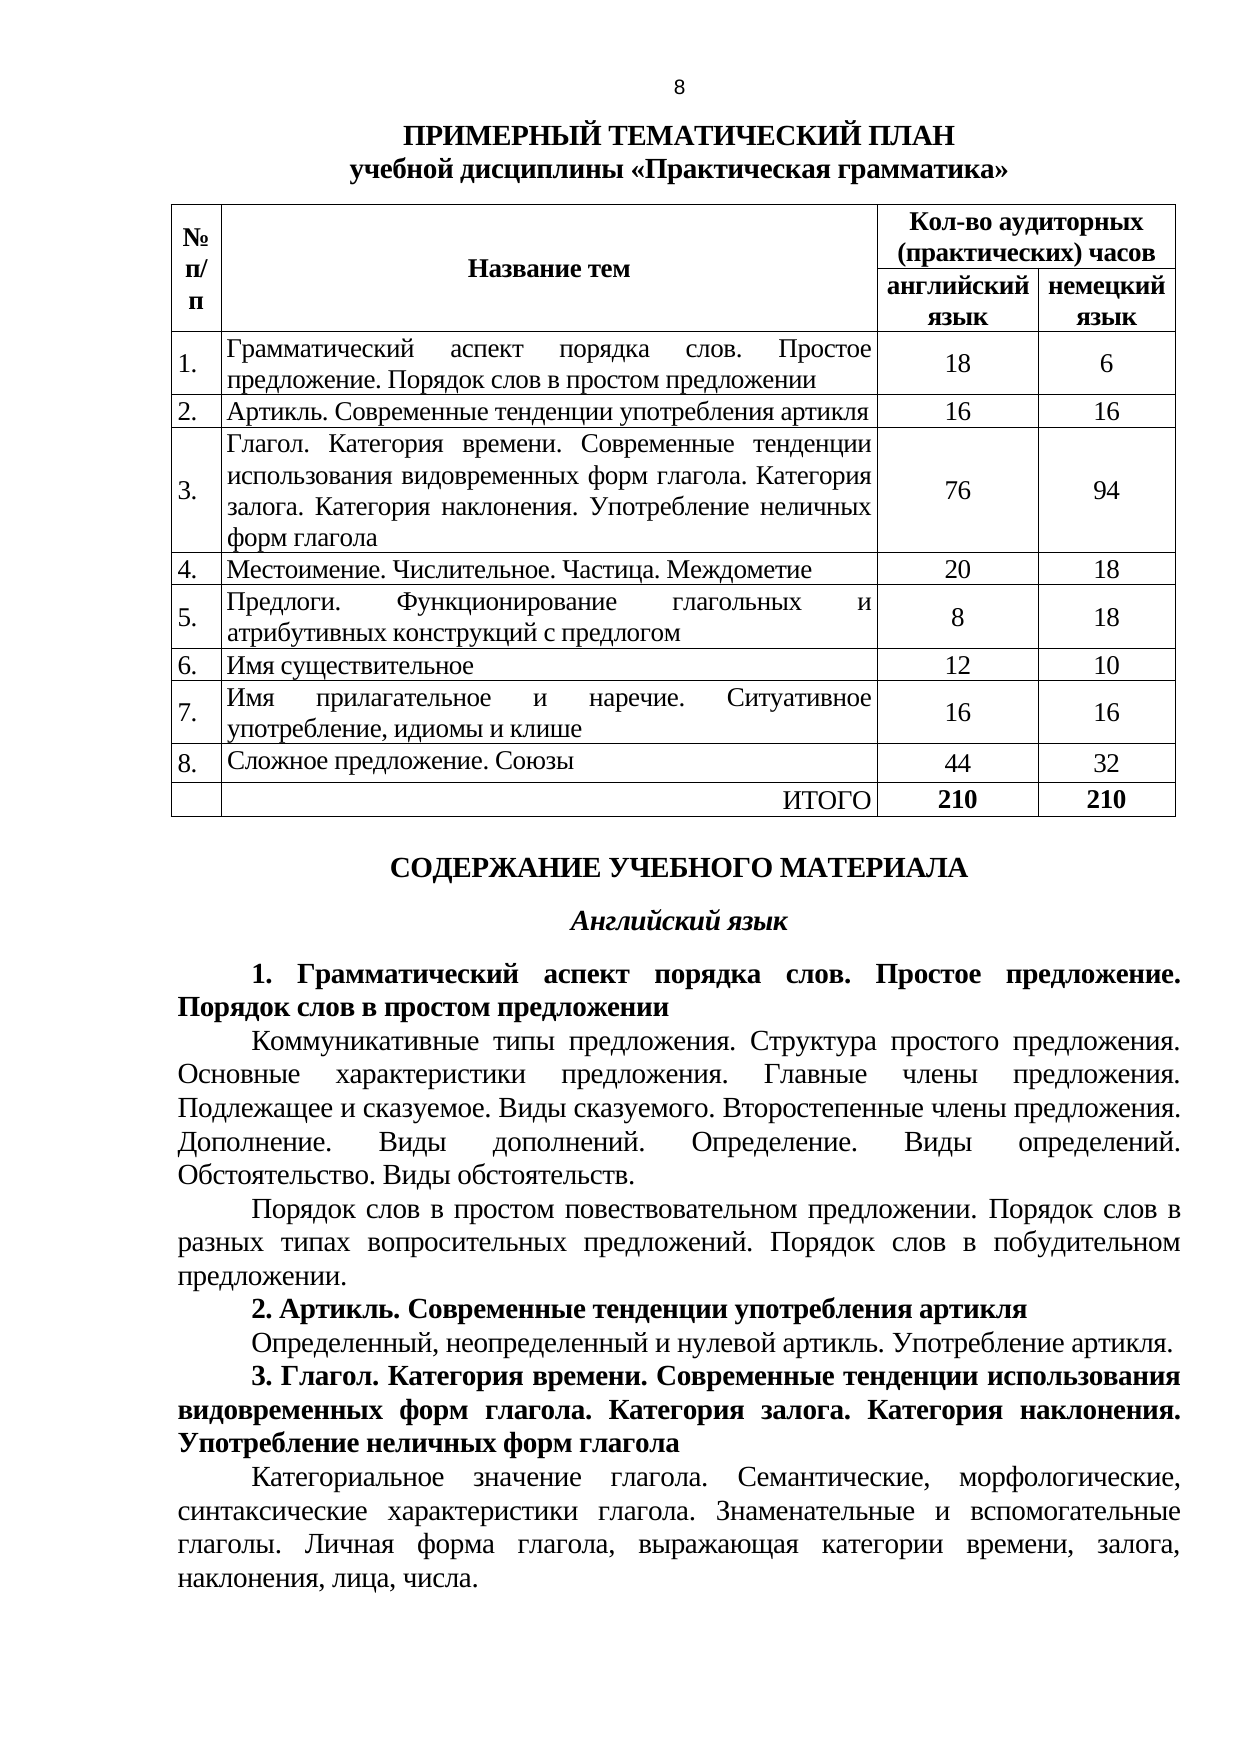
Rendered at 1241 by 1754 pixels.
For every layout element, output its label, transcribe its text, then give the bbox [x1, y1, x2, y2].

table_header Название тем [222, 205, 877, 331]
table_cell [172, 332, 221, 394]
text Категориальное значение глагола. Семантические, морфологические, синтаксические характеристики глагола. Знаменательные и вспомогательные глаголы. Личная форма глагола, выражающая категории времени, залога, наклонения, лица, числа. [177, 1459, 1181, 1593]
table_cell 16 [878, 395, 1038, 427]
table_cell 210 [878, 783, 1038, 816]
table_cell 210 [1039, 783, 1175, 816]
table_cell 18 [1039, 553, 1175, 584]
table_cell 16 [1039, 395, 1175, 427]
table_cell 6 [1039, 332, 1175, 394]
text 1. Грамматический аспект порядка слов. Простое предложение. Порядок слов в простом предложении [177, 956, 1181, 1023]
text СОДЕРЖАНИЕ УЧЕБНОГО МАТЕРИАЛА [177, 851, 1181, 884]
table_cell 8. [172, 744, 221, 782]
table_cell 18 [878, 332, 1038, 394]
text 2. Артикль. Современные тенденции употребления артикля [177, 1291, 1181, 1325]
table_cell [172, 553, 221, 584]
table_cell 16 [1039, 681, 1175, 743]
table_cell [172, 681, 221, 743]
text учебной дисциплины «Практическая грамматика» [177, 152, 1181, 185]
table_header Кол-во аудиторных (практических) часов [878, 205, 1175, 268]
table_cell 10 [1039, 649, 1175, 680]
table_cell [172, 649, 221, 680]
table_header № п/п [172, 205, 221, 331]
table_cell английский язык [878, 269, 1038, 331]
table_cell 20 [878, 553, 1038, 584]
table_cell [172, 428, 221, 552]
table_cell 94 [1039, 428, 1175, 552]
table_cell 8 [878, 585, 1038, 648]
table_cell Имя прилагательное и наречие. Ситуативное употребление, идиомы и клише [222, 681, 877, 743]
table_cell [172, 783, 221, 816]
text 3. Глагол. Категория времени. Современные тенденции использования видовременных форм глагола. Категория залога. Категория наклонения. Употребление неличных форм глагола [177, 1358, 1181, 1459]
table_cell 18 [1039, 585, 1175, 648]
table_cell ИТОГО [222, 783, 877, 816]
table_cell 76 [878, 428, 1038, 552]
text ПРИМЕРНЫЙ ТЕМАТИЧЕСКИЙ ПЛАН [177, 118, 1181, 152]
table_cell 44 [878, 744, 1038, 782]
text Определенный, неопределенный и нулевой артикль. Употребление артикля. [177, 1325, 1181, 1358]
table_cell Глагол. Категория времени. Современные тенденции использования видовременных форм глагола. Категория залога. Категория наклонения. Употребление неличных форм глагола [222, 428, 877, 552]
table_cell Артикль. Современные тенденции употребления артикля [222, 395, 877, 427]
table_cell Предлоги. Функционирование глагольных и атрибутивных конструкций с предлогом [222, 585, 877, 648]
table_cell Сложное предложение. Союзы [222, 744, 877, 782]
table_cell 32 [1039, 744, 1175, 782]
table_cell Имя существительное [222, 649, 877, 680]
table_cell немецкий язык [1039, 269, 1175, 331]
table_cell 16 [878, 681, 1038, 743]
text Порядок слов в простом повествовательном предложении. Порядок слов в разных типах вопросительных предложений. Порядок слов в побудительном предложении. [177, 1191, 1181, 1291]
text Английский язык [177, 903, 1181, 937]
table_cell [172, 395, 221, 427]
table_cell Местоимение. Числительное. Частица. Междометие [222, 553, 877, 584]
table_cell 12 [878, 649, 1038, 680]
table_cell [172, 585, 221, 648]
text Коммуникативные типы предложения. Структура простого предложения. Основные характеристики предложения. Главные члены предложения. Подлежащее и сказуемое. Виды сказуемого. Второстепенные члены предложения. Дополнение. Виды дополнений. Определение. Виды определений. Обстоятельство. Виды обстоятельств. [177, 1023, 1181, 1191]
table_cell Грамматический аспект порядка слов. Простое предложение. Порядок слов в простом предложении [222, 332, 877, 394]
